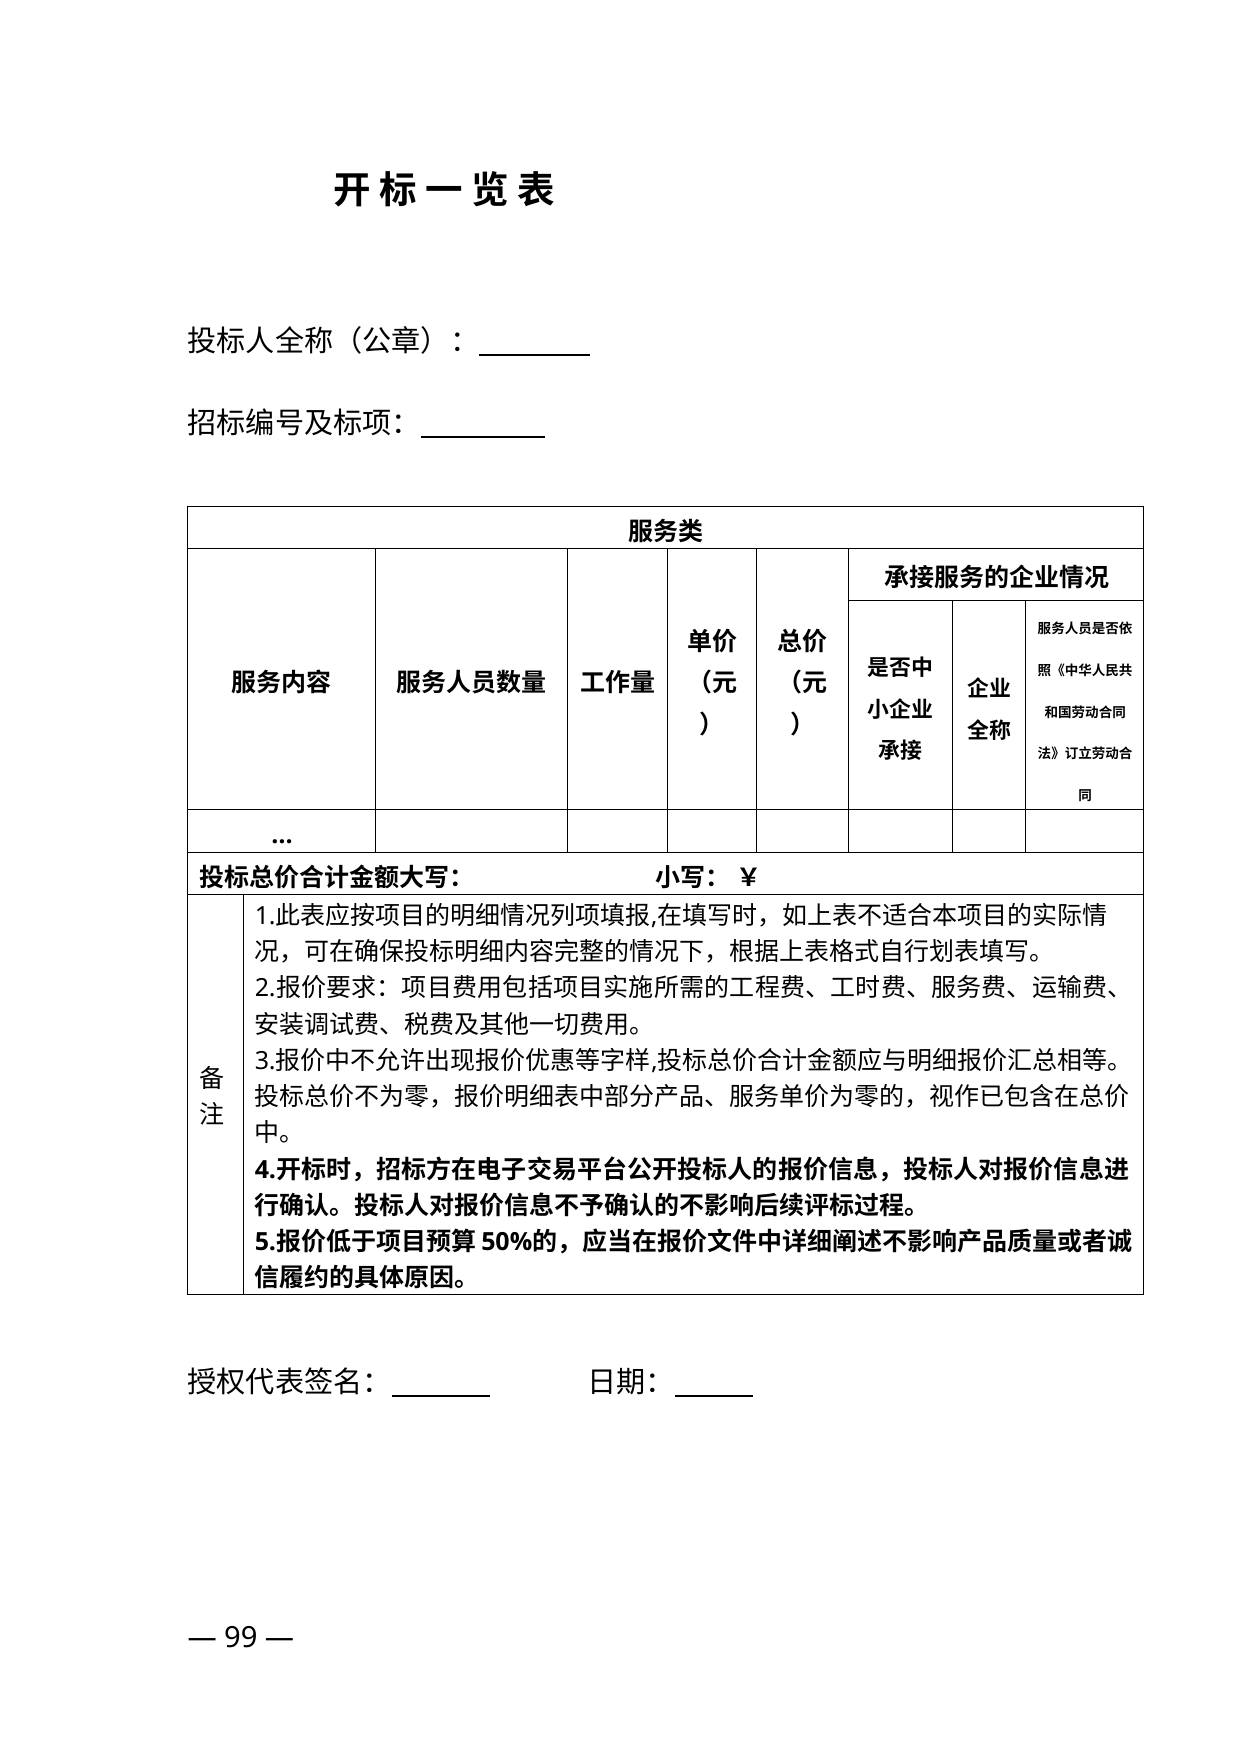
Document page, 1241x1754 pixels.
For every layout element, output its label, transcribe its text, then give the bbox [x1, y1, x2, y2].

text 授权代表签名： 日期： [187, 1359, 1053, 1401]
text 投标人全称（公章）： [187, 317, 1053, 360]
table_cell [376, 810, 567, 852]
table_cell 单价 （元） [668, 549, 756, 809]
table_cell 工作量 [568, 549, 667, 809]
table_cell 是否中小企业承接 [849, 601, 952, 809]
table_cell 备注 [188, 895, 243, 1294]
table_cell 承接服务的企业情况 [849, 549, 1143, 599]
table_cell [568, 810, 667, 852]
table_cell 企业全称 [953, 601, 1025, 809]
table_cell … [188, 810, 375, 852]
table_cell 服务人员是否依照《中华人民共和国劳动合同法》订立劳动合同 [1026, 601, 1143, 809]
table_cell 总价（元） [757, 549, 848, 809]
text 开 标 一 览 表 [187, 160, 1053, 214]
table_cell 1.此表应按项目的明细情况列项填报,在填写时，如上表不适合本项目的实际情况，可在确保投标明细内容完整的情况下，根据上表格式自行划表填写。 2.报价要求：项目费用包括项目实施所需的工程费、工时费、服务费、运输费、安装调试费、税费及其他一切费用。 3.报价中不允许出现报价优惠等字样,投标总价合计金额应与明细报价汇总相等。投标总价不为零，报价明细表中部分产品、服务单价为零的，视作已包含在总价中。 4.开标时，招标方在电子交易平台公开投标人的报价信息，投标人对报价信息进行确认。投标人对报价信息不予确认的不影响后续评标过程。 5.报价低于项目预算50%的，应当在报价文件中详细阐述不影响产品质量或者诚信履约的具体原因。 [244, 895, 1143, 1294]
table_cell [668, 810, 756, 852]
table_header 服务类 [188, 507, 1143, 548]
table_cell [1026, 810, 1143, 852]
table_cell [849, 810, 952, 852]
table_cell 投标总价合计金额大写： 小写： ￥ [188, 853, 1143, 894]
table_cell [757, 810, 848, 852]
table_cell 服务人员数量 [376, 549, 567, 809]
text 招标编号及标项： [187, 399, 1053, 442]
table_cell [953, 810, 1025, 852]
table_cell 服务内容 [188, 549, 375, 809]
